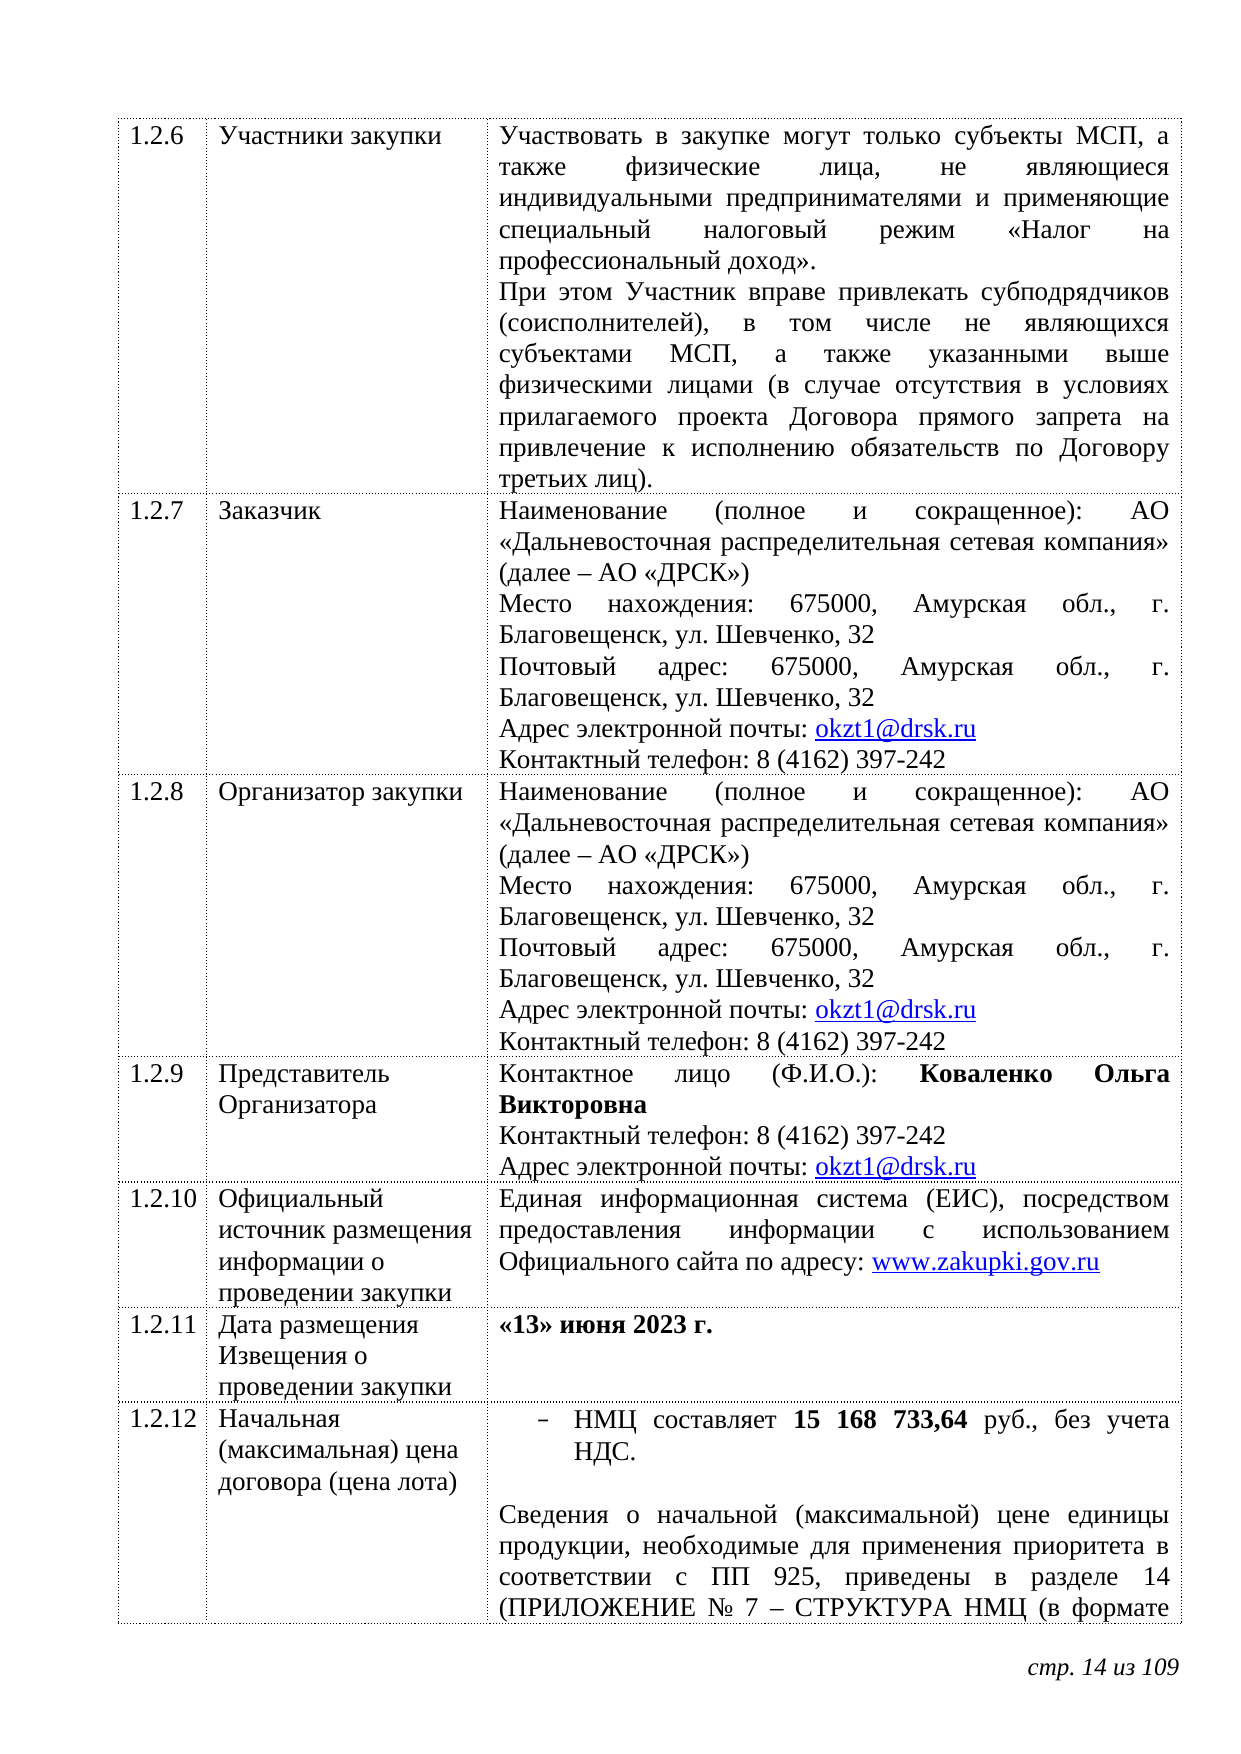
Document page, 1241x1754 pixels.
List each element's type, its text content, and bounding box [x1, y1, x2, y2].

table_cell [118, 774, 207, 1056]
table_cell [207, 1401, 487, 1622]
table_cell Участвовать в закупке могут только субъекты МСП, а также физические лица, не являющиеся индивидуальными предпринимателями и применяющие специальный налоговый режим «Налог на профессиональный доход». При этом Участник вправе привлекать субподрядчиков (соисполнителей), в том числе не являющихся субъектами МСП, а также указанными выше физическими лицами (в случае отсутствия в условиях прилагаемого проекта Договора прямого запрета на привлечение к исполнению обязательств по Договору третьих лиц). [487, 118, 1181, 493]
table_cell [118, 1181, 207, 1307]
table_cell Заказчик [207, 493, 487, 774]
table_cell [118, 493, 207, 774]
table_cell «13» июня 2023 г. [487, 1307, 1181, 1401]
table_cell [118, 1401, 207, 1622]
table_cell Единая информационная система (ЕИС), посредством предоставления информации с использованием Официального сайта по адресу: www.zakupki.gov.ru [487, 1181, 1181, 1307]
table_cell Официальный источник размещения информации о проведении закупки [207, 1181, 487, 1307]
table_cell [118, 1056, 207, 1181]
table_cell Дата размещения Извещения о проведении закупки [207, 1307, 487, 1401]
table_cell [118, 1307, 207, 1401]
table_cell Представитель Организатора [207, 1056, 487, 1181]
table_cell Контактное лицо (Ф.И.О.): Коваленко Ольга Викторовна Контактный телефон: 8 (4162) 397-242 Адрес электронной почты: okzt1@drsk.ru [487, 1056, 1181, 1181]
table_cell [118, 118, 207, 493]
table_cell Наименование (полное и сокращенное): АО «Дальневосточная распределительная сетевая компания» (далее – АО «ДРСК») Место нахождения: 675000, Амурская обл., г. Благовещенск, ул. Шевченко, 32 Почтовый адрес: 675000, Амурская обл., г. Благовещенск, ул. Шевченко, 32 Адрес электронной почты: okzt1@drsk.ru Контактный телефон: 8 (4162) 397-242 [487, 493, 1181, 774]
table_cell Участники закупки [207, 118, 487, 493]
table_cell Наименование (полное и сокращенное): АО «Дальневосточная распределительная сетевая компания» (далее – АО «ДРСК») Место нахождения: 675000, Амурская обл., г. Благовещенск, ул. Шевченко, 32 Почтовый адрес: 675000, Амурская обл., г. Благовещенск, ул. Шевченко, 32 Адрес электронной почты: okzt1@drsk.ru Контактный телефон: 8 (4162) 397-242 [487, 774, 1181, 1056]
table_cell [487, 1401, 1181, 1622]
table_cell Организатор закупки [207, 774, 487, 1056]
